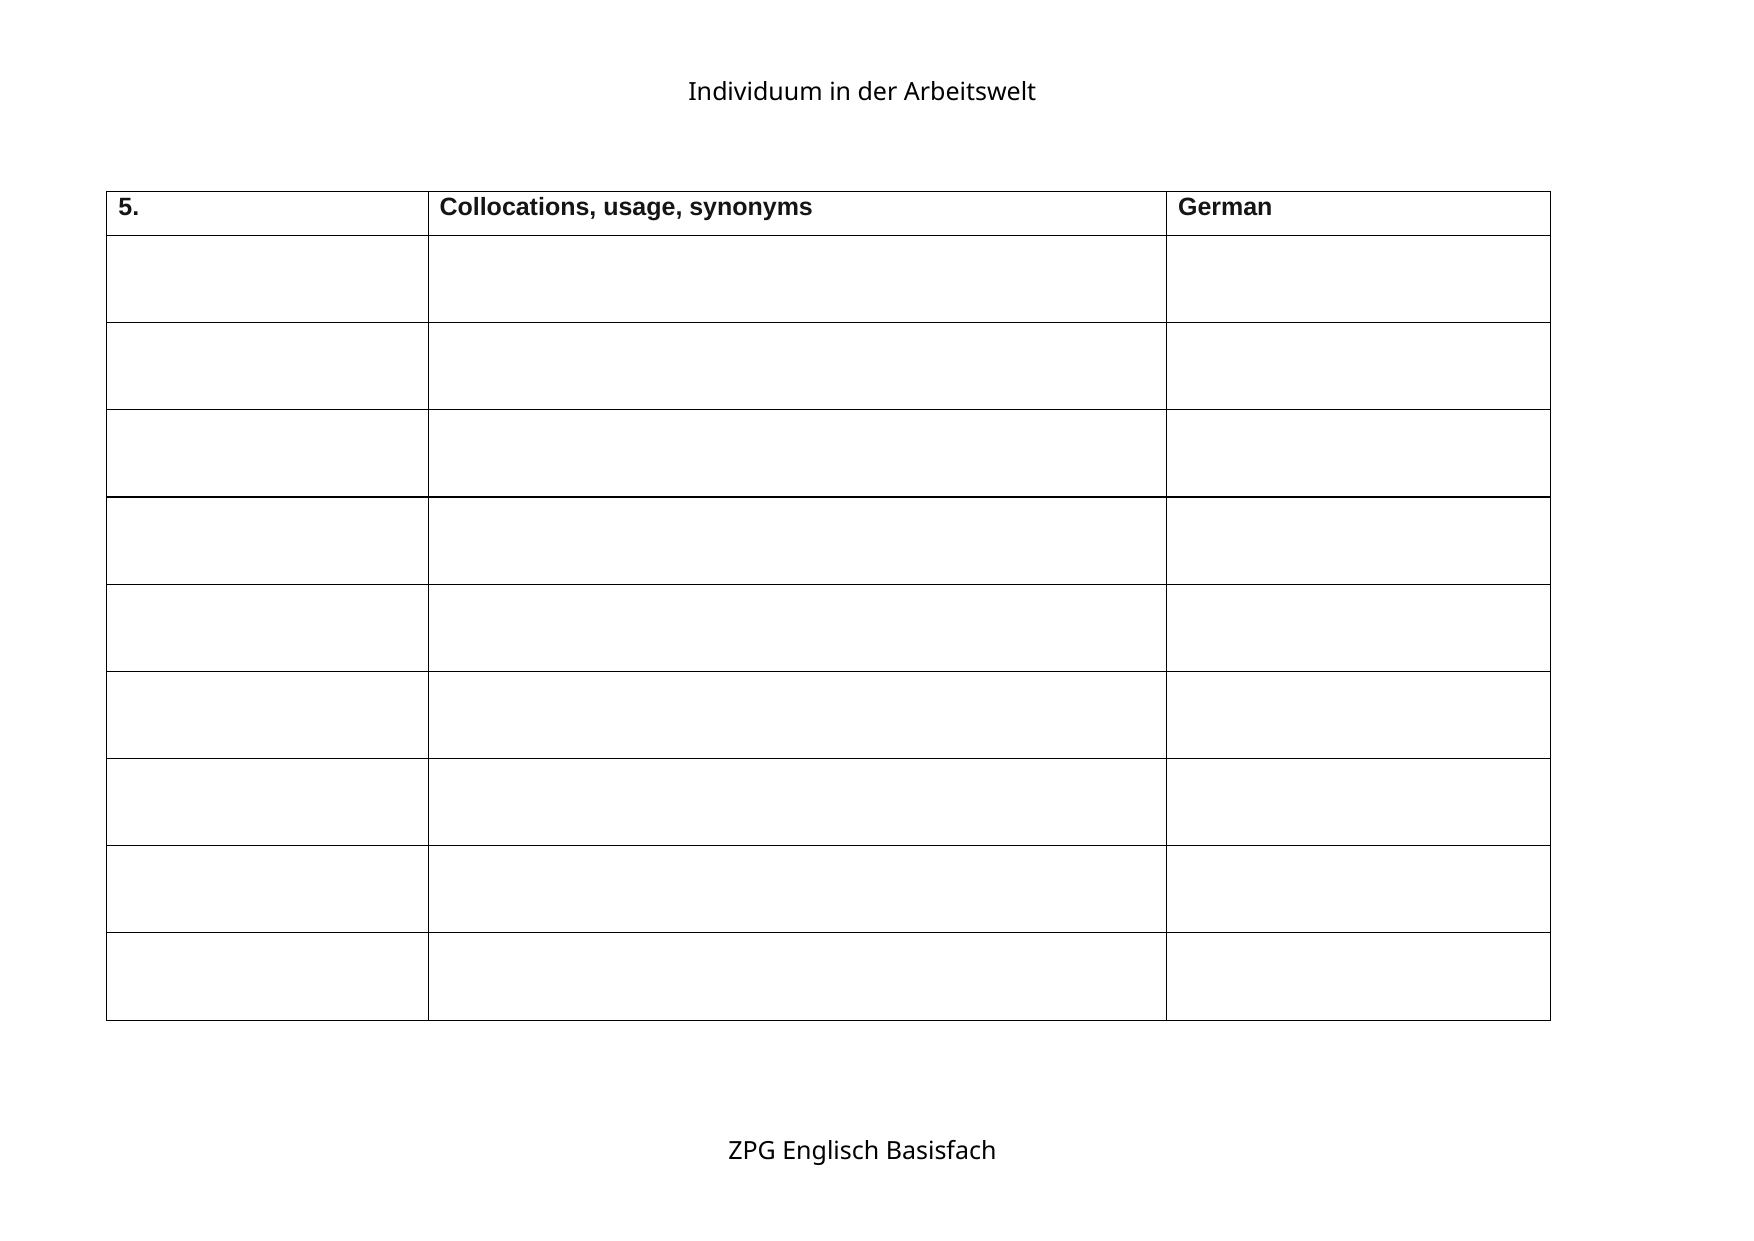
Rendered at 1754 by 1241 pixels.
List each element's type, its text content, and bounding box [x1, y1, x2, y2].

table_cell [429, 410, 1166, 496]
table_cell [429, 498, 1166, 583]
table_cell [1167, 236, 1550, 322]
table_header Collocations, usage, synonyms [429, 192, 1166, 235]
table_cell [107, 410, 428, 496]
table_cell [107, 759, 428, 845]
table_cell [1167, 759, 1550, 845]
table_cell [1167, 846, 1550, 932]
table_header 5. [107, 192, 428, 235]
table_cell [1167, 585, 1550, 671]
table_cell [429, 759, 1166, 845]
table_cell [429, 933, 1166, 1019]
table_cell [429, 323, 1166, 409]
table_cell [429, 585, 1166, 671]
table_cell [107, 498, 428, 583]
table_header German [1167, 192, 1550, 235]
table_cell [1167, 672, 1550, 758]
table_cell [1167, 410, 1550, 496]
table_cell [107, 236, 428, 322]
table_cell [107, 846, 428, 932]
table_cell [1167, 933, 1550, 1019]
table_cell [1167, 323, 1550, 409]
table_cell [1167, 498, 1550, 583]
table_cell [107, 585, 428, 671]
table_cell [429, 846, 1166, 932]
table_cell [107, 672, 428, 758]
table_cell [107, 933, 428, 1019]
table_cell [429, 672, 1166, 758]
table_cell [107, 323, 428, 409]
table_cell [429, 236, 1166, 322]
